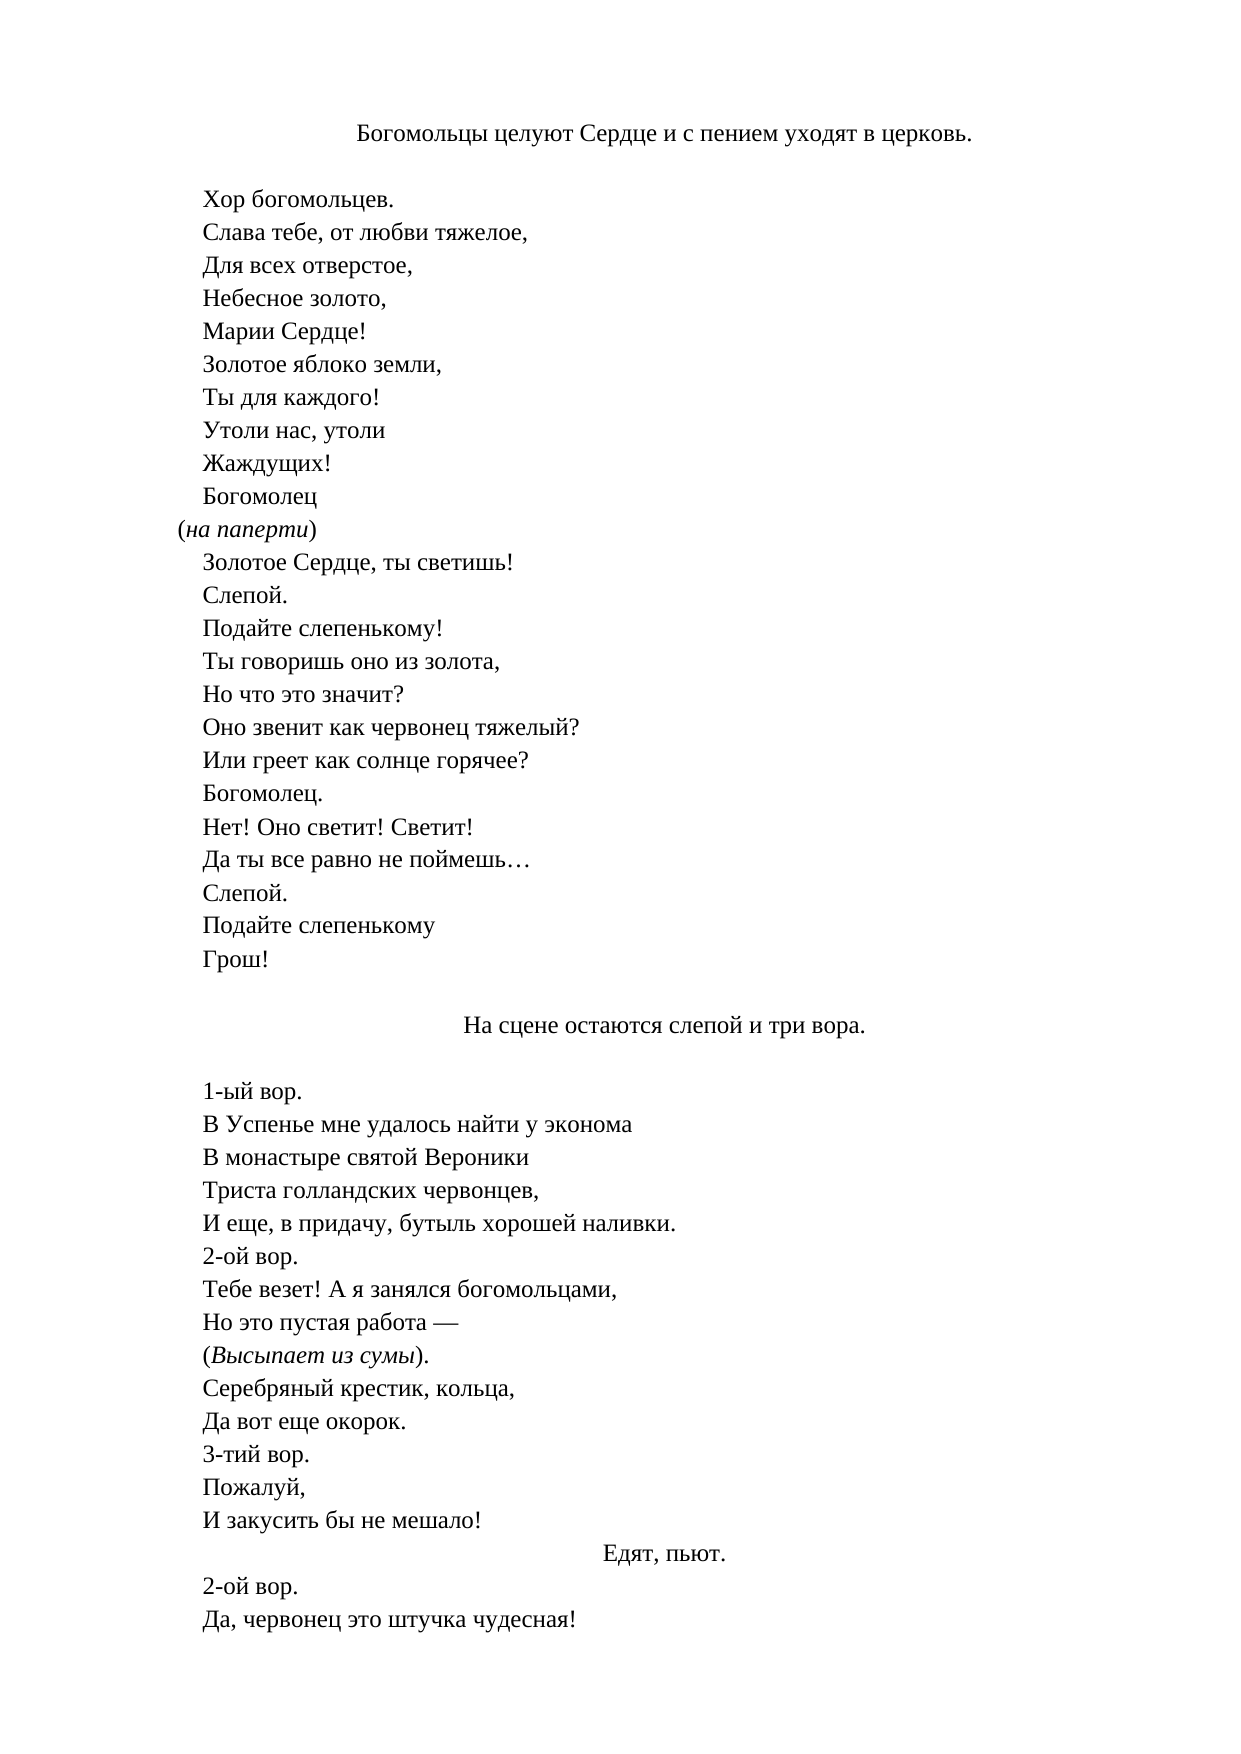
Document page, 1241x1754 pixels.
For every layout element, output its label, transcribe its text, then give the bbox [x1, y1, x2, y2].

text Небесное золото, [177, 283, 1152, 312]
text 3-тий вор. [177, 1439, 1152, 1468]
text Но это пустая работа — [177, 1307, 1152, 1336]
text Ты для каждого! [177, 382, 1152, 411]
text Да, червонец это штучка чудесная! [177, 1604, 1152, 1633]
text Хор богомольцев. [177, 184, 1152, 213]
text Для всех отверстое, [177, 250, 1152, 279]
text Золотое яблоко земли, [177, 349, 1152, 378]
text 1-ый вор. [177, 1076, 1152, 1104]
text Тебе везет! А я занялся богомольцами, [177, 1274, 1152, 1303]
text Слепой. [177, 580, 1152, 609]
text Богомолец [177, 481, 1152, 510]
text Триста голландских червонцев, [177, 1175, 1152, 1203]
text Серебряный крестик, кольца, [177, 1373, 1152, 1402]
text Да вот еще окорок. [177, 1406, 1152, 1435]
text Нет! Оно светит! Светит! [177, 812, 1152, 840]
text Подайте слепенькому! [177, 613, 1152, 642]
text Богомольцы целуют Сердце и с пением уходят в церковь. [177, 118, 1152, 147]
text (Высыпает из сумы). [177, 1340, 1152, 1369]
text И закусить бы не мешало! [177, 1505, 1152, 1534]
text И еще, в придачу, бутыль хорошей наливки. [177, 1208, 1152, 1237]
text (на паперти) [177, 514, 1152, 543]
text Пожалуй, [177, 1472, 1152, 1501]
text В Успенье мне удалось найти у эконома [177, 1109, 1152, 1137]
text 2-ой вор. [177, 1571, 1152, 1600]
text Богомолец. [177, 778, 1152, 807]
text Золотое Сердце, ты светишь! [177, 547, 1152, 576]
text Но что это значит? [177, 679, 1152, 708]
text Оно звенит как червонец тяжелый? [177, 712, 1152, 741]
text Ты говоришь оно из золота, [177, 646, 1152, 675]
text Подайте слепенькому [177, 911, 1152, 939]
text На сцене остаются слепой и три вора. [177, 1010, 1152, 1038]
text 2-ой вор. [177, 1241, 1152, 1269]
text Слава тебе, от любви тяжелое, [177, 217, 1152, 246]
text Утоли нас, утоли [177, 415, 1152, 444]
text Да ты все равно не поймешь… [177, 844, 1152, 873]
text Едят, пьют. [177, 1538, 1152, 1567]
text Грош! [177, 944, 1152, 972]
text Слепой. [177, 878, 1152, 906]
text Марии Сердце! [177, 316, 1152, 345]
text Или греет как солнце горячее? [177, 746, 1152, 774]
text В монастыре святой Вероники [177, 1142, 1152, 1171]
text Жаждущих! [177, 448, 1152, 477]
